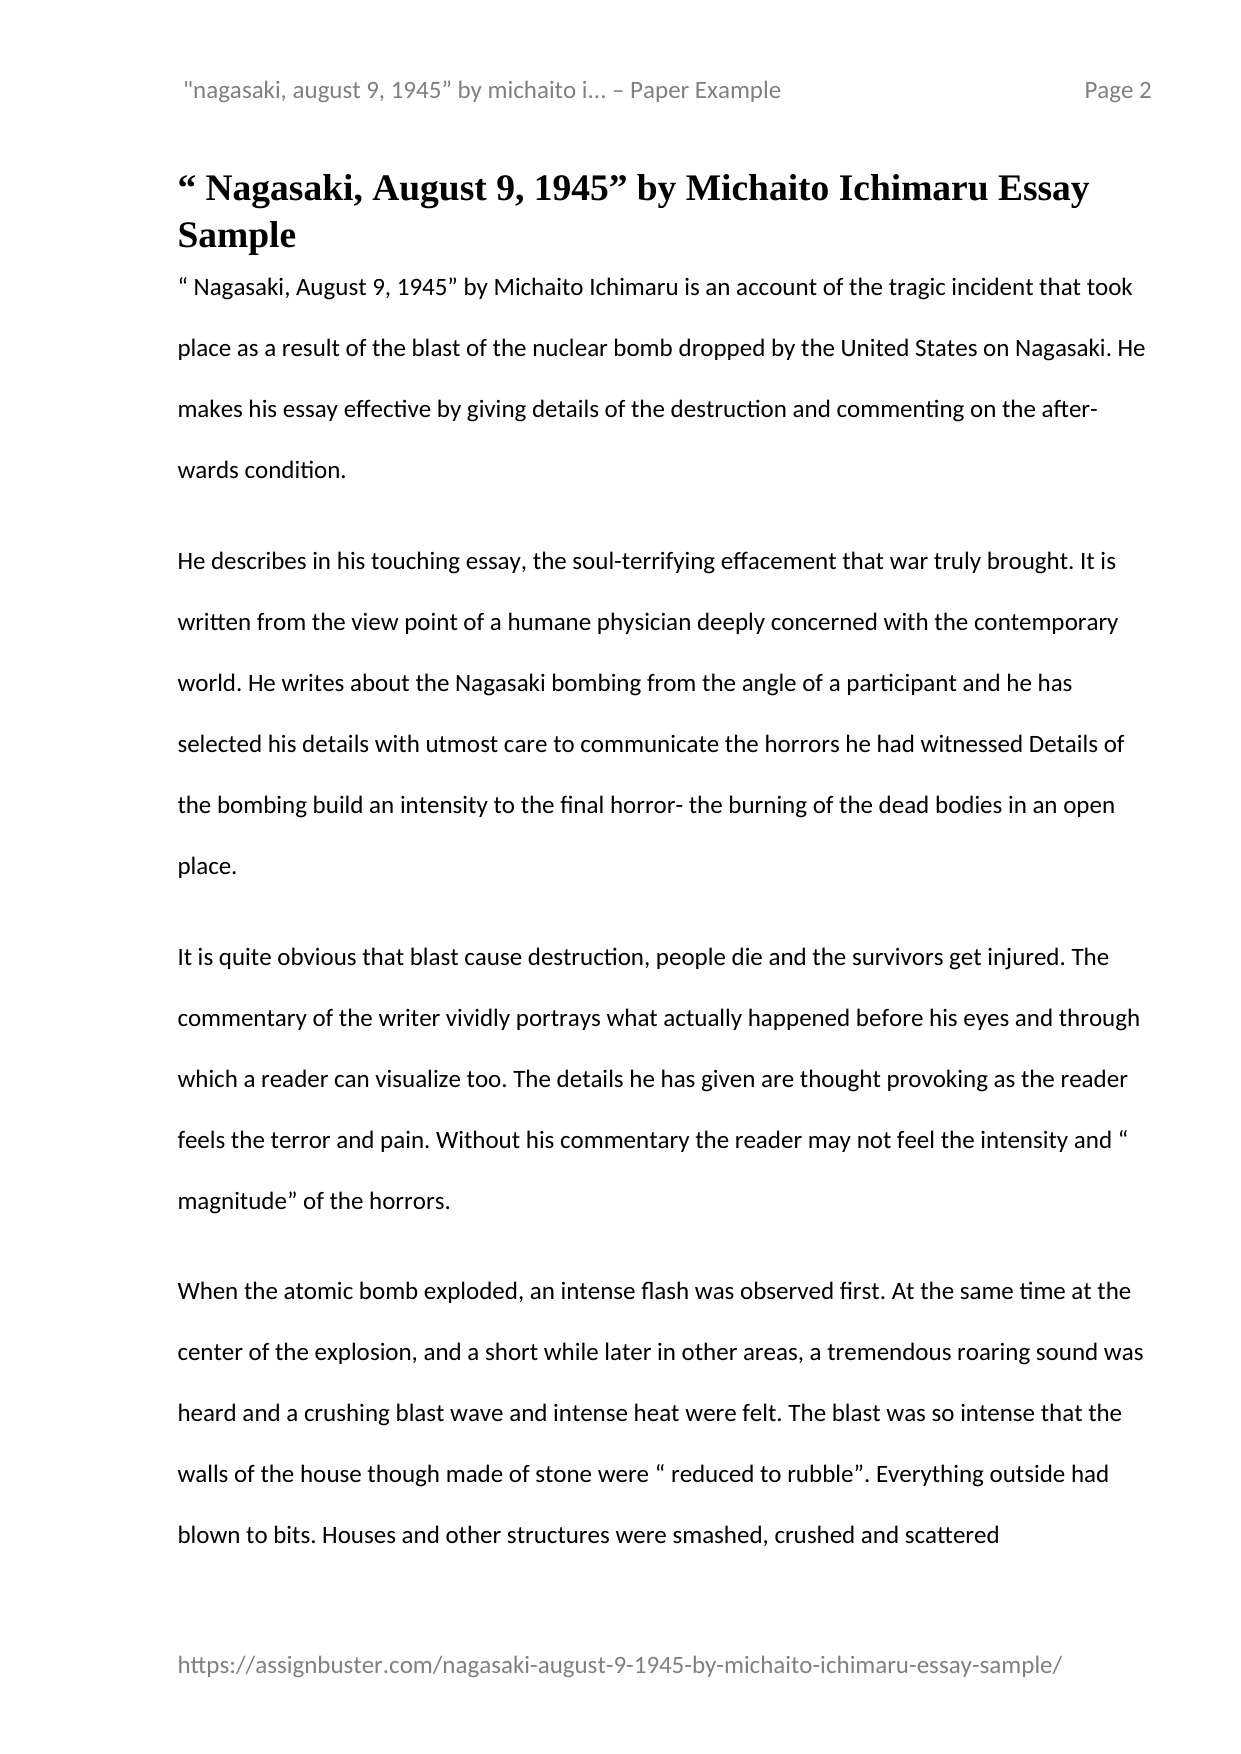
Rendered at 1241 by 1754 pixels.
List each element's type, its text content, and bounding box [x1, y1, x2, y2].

text “ Nagasaki, August 9, 1945” by Michaito Ichimaru is an account of the tragic incident that took place as a result of the blast of the nuclear bomb dropped by the United States on Nagasaki. He makes his essay effective by giving details of the destruction and commenting on the after-wards condition. [177, 271, 1152, 485]
subtitle “ Nagasaki, August 9, 1945” by Michaito Ichimaru Essay Sample [177, 166, 1152, 256]
text When the atomic bomb exploded, an intense flash was observed first. At the same time at the center of the explosion, and a short while later in other areas, a tremendous roaring sound was heard and a crushing blast wave and intense heat were felt. The blast was so intense that the walls of the house though made of stone were “ reduced to rubble”. Everything outside had blown to bits. Houses and other structures were smashed, crushed and scattered [177, 1276, 1152, 1550]
text He describes in his touching essay, the soul-terrifying effacement that war truly brought. It is written from the view point of a humane physician deeply concerned with the contemporary world. He writes about the Nagasaki bombing from the angle of a participant and he has selected his details with utmost care to communicate the horrors he had witnessed Details of the bombing build an intensity to the final horror- the burning of the dead bodies in an open place. [177, 545, 1152, 881]
text It is quite obvious that blast cause destruction, people die and the survivors get injured. The commentary of the writer vividly portrays what actually happened before his eyes and through which a reader can visualize too. The details he has given are thought provoking as the reader feels the terror and pain. Without his commentary the reader may not feel the intensity and “ magnitude” of the horrors. [177, 941, 1152, 1216]
